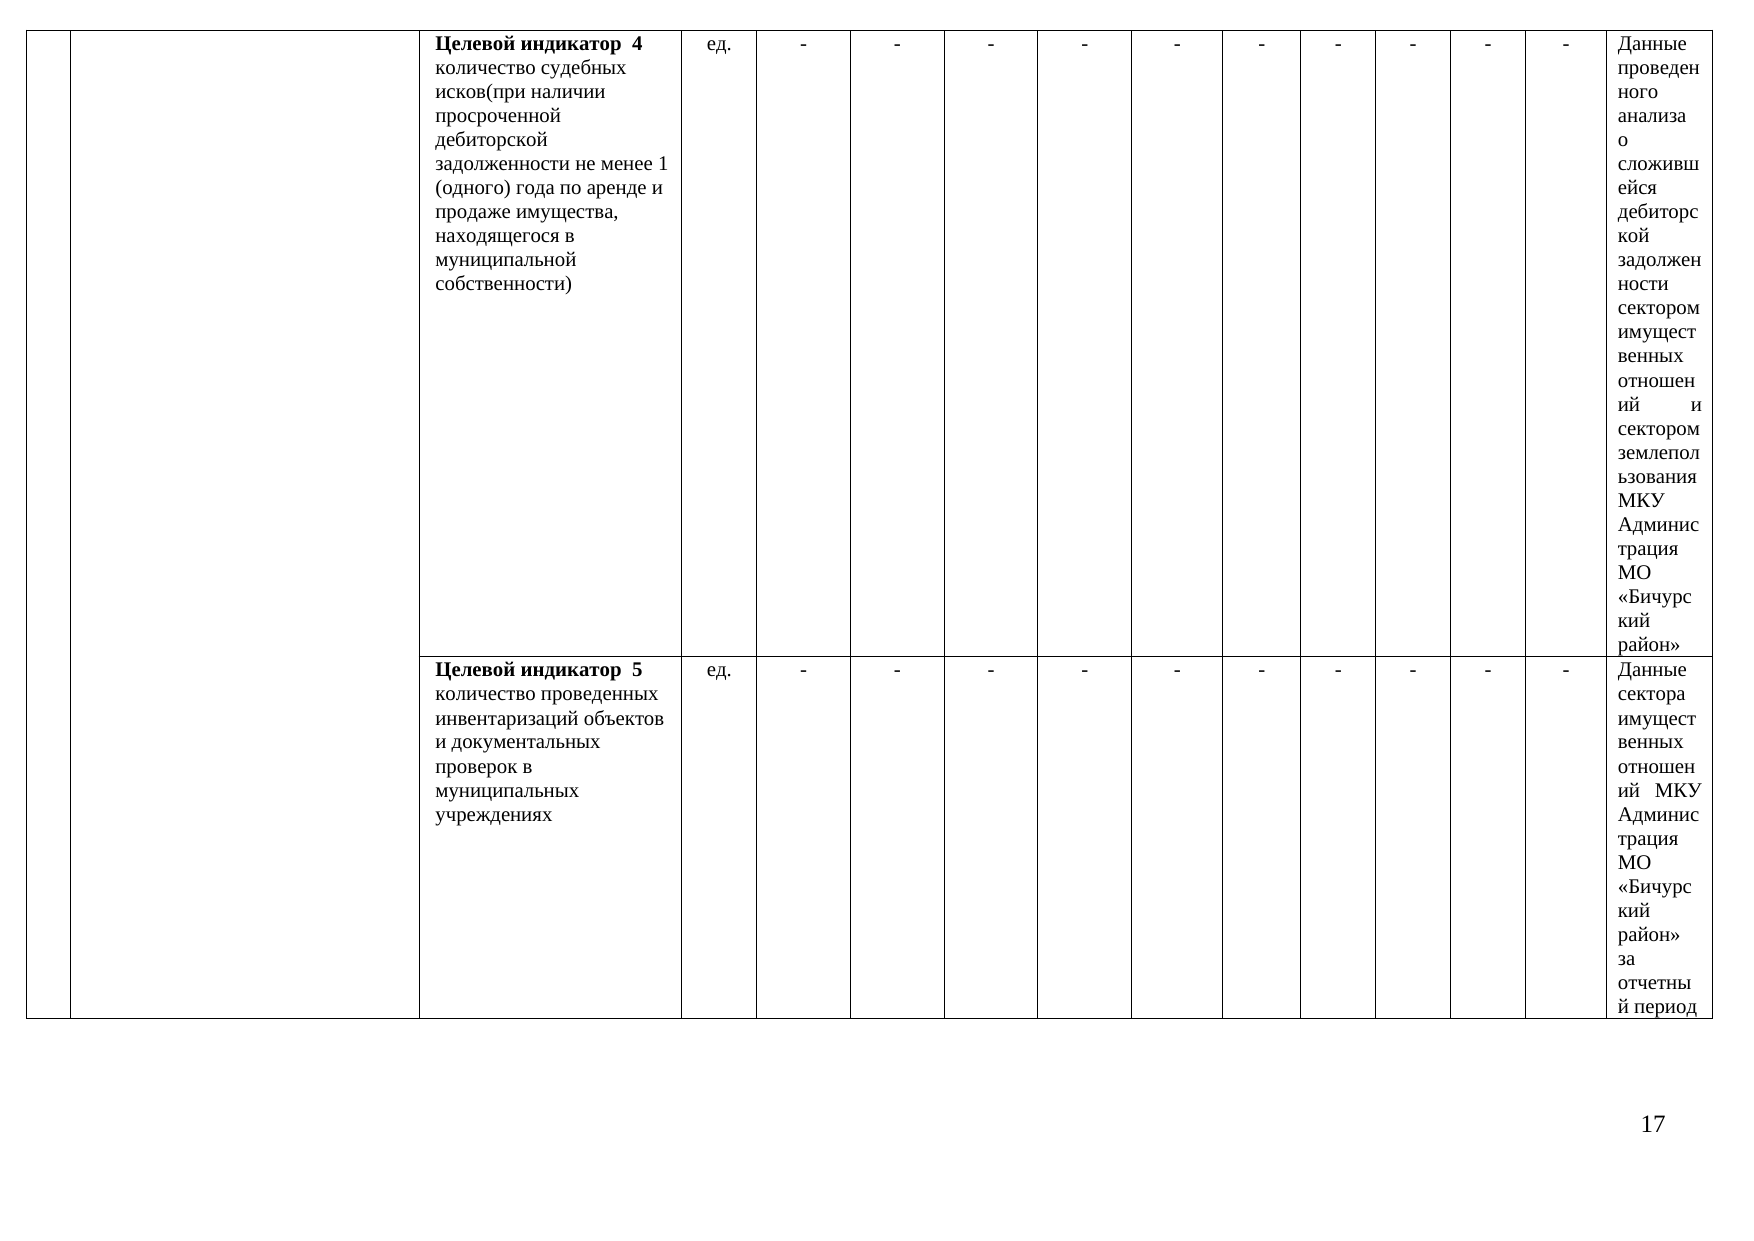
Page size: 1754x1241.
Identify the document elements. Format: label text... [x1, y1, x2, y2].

table_cell Данные проведенного анализа о сложившейся дебиторской задолженности сектором имущественных отношений и сектором землепользования МКУ Администрация МО «Бичурский район» [1607, 31, 1712, 656]
table_cell - [1376, 657, 1450, 1018]
table_cell - [1223, 657, 1300, 1018]
table_cell - [945, 657, 1037, 1018]
table_cell - [1301, 31, 1375, 656]
table_cell - [1223, 31, 1300, 656]
table_cell Целевой индикатор 4 количество судебных исков(при наличии просроченной дебиторской задолженности не менее 1 (одного) года по аренде и продаже имущества, находящегося в муниципальной собственности) [420, 31, 681, 656]
table_cell - [1451, 31, 1525, 656]
table_cell Данные сектора имущественных отношений МКУ Администрация МО «Бичурский район» за отчетный период [1607, 657, 1712, 1018]
table_cell - [1376, 31, 1450, 656]
table_cell - [851, 31, 944, 656]
table_cell - [1526, 31, 1606, 656]
table_cell ед. [682, 31, 756, 656]
table_cell - [1132, 657, 1222, 1018]
table_cell - [1038, 657, 1131, 1018]
table_cell - [851, 657, 944, 1018]
table_cell Целевой индикатор 5 количество проведенных инвентаризаций объектов и документальных проверок в муниципальных учреждениях [420, 657, 681, 1018]
table_cell - [1132, 31, 1222, 656]
table_cell ед. [682, 657, 756, 1018]
table_cell - [1451, 657, 1525, 1018]
table_cell - [1301, 657, 1375, 1018]
table_cell - [945, 31, 1037, 656]
table_cell - [1526, 657, 1606, 1018]
table_cell - [1038, 31, 1131, 656]
table_cell - [757, 657, 850, 1018]
table_cell - [757, 31, 850, 656]
